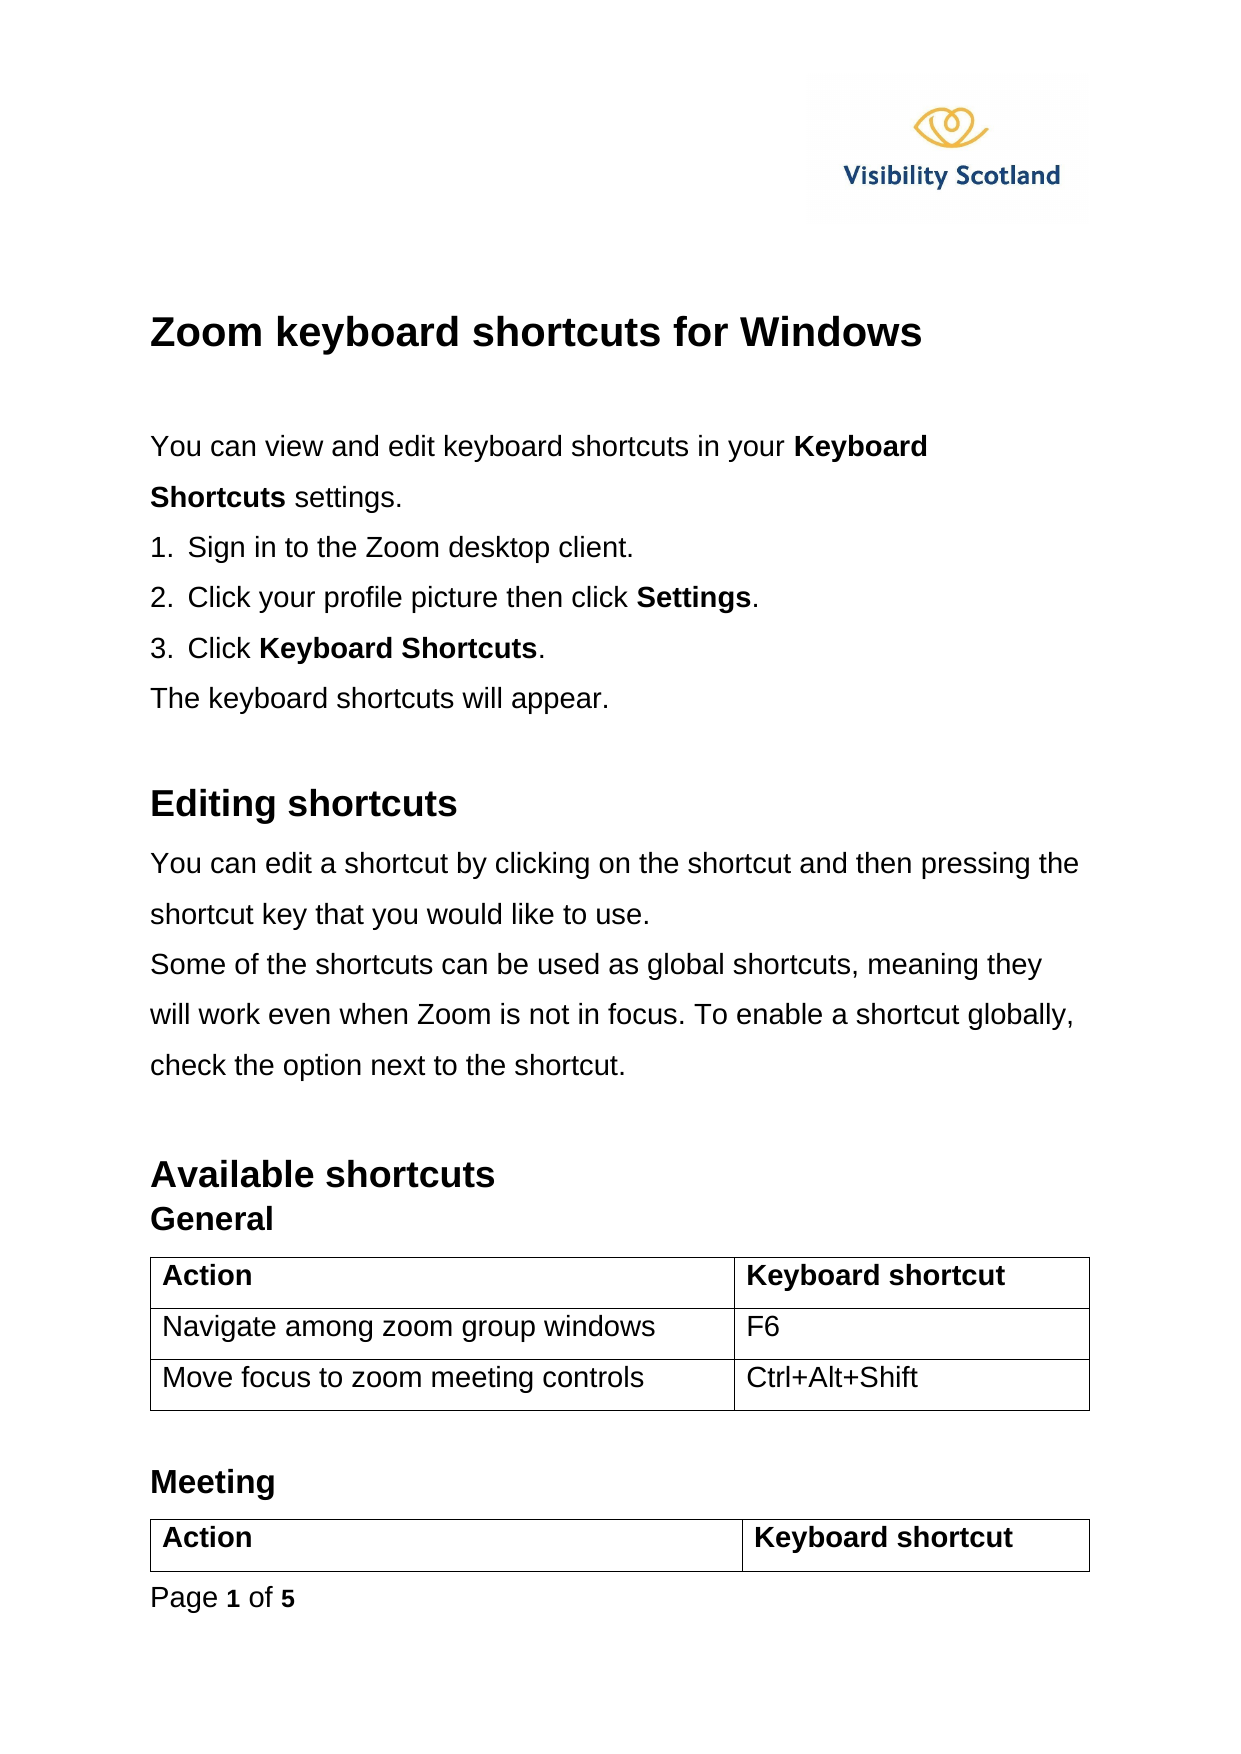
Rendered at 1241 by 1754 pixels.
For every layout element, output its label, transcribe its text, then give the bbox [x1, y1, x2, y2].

table_header Keyboard shortcut [735, 1258, 1089, 1308]
table_cell F6 [735, 1309, 1089, 1359]
text Some of the shortcuts can be used as global shortcuts, meaning they will work even when Zoom is not in focus. To enable a shortcut globally, check the option next to the shortcut. [150, 947, 1090, 1081]
list Click your profile picture then click Settings. [150, 580, 1090, 614]
table_cell Navigate among zoom group windows [151, 1309, 734, 1359]
subtitle Editing shortcuts [150, 782, 1090, 825]
table_header Keyboard shortcut [743, 1520, 1089, 1571]
text The keyboard shortcuts will appear. [150, 681, 1090, 714]
subtitle Available shortcuts [150, 1152, 1090, 1196]
table_cell Ctrl+Alt+Shift [735, 1360, 1089, 1410]
subtitle General [150, 1199, 1090, 1237]
table_cell Move focus to zoom meeting controls [151, 1360, 734, 1410]
list Sign in to the Zoom desktop client. [150, 530, 1090, 564]
subtitle Meeting [150, 1462, 1090, 1500]
text You can view and edit keyboard shortcuts in your Keyboard Shortcuts settings. [150, 429, 1090, 513]
subtitle Zoom keyboard shortcuts for Windows [150, 307, 1090, 355]
table_header Action [151, 1258, 734, 1308]
list Click Keyboard Shortcuts. [150, 631, 1090, 664]
table_header Action [151, 1520, 742, 1571]
text You can edit a shortcut by clicking on the shortcut and then pressing the shortcut key that you would like to use. [150, 846, 1090, 930]
